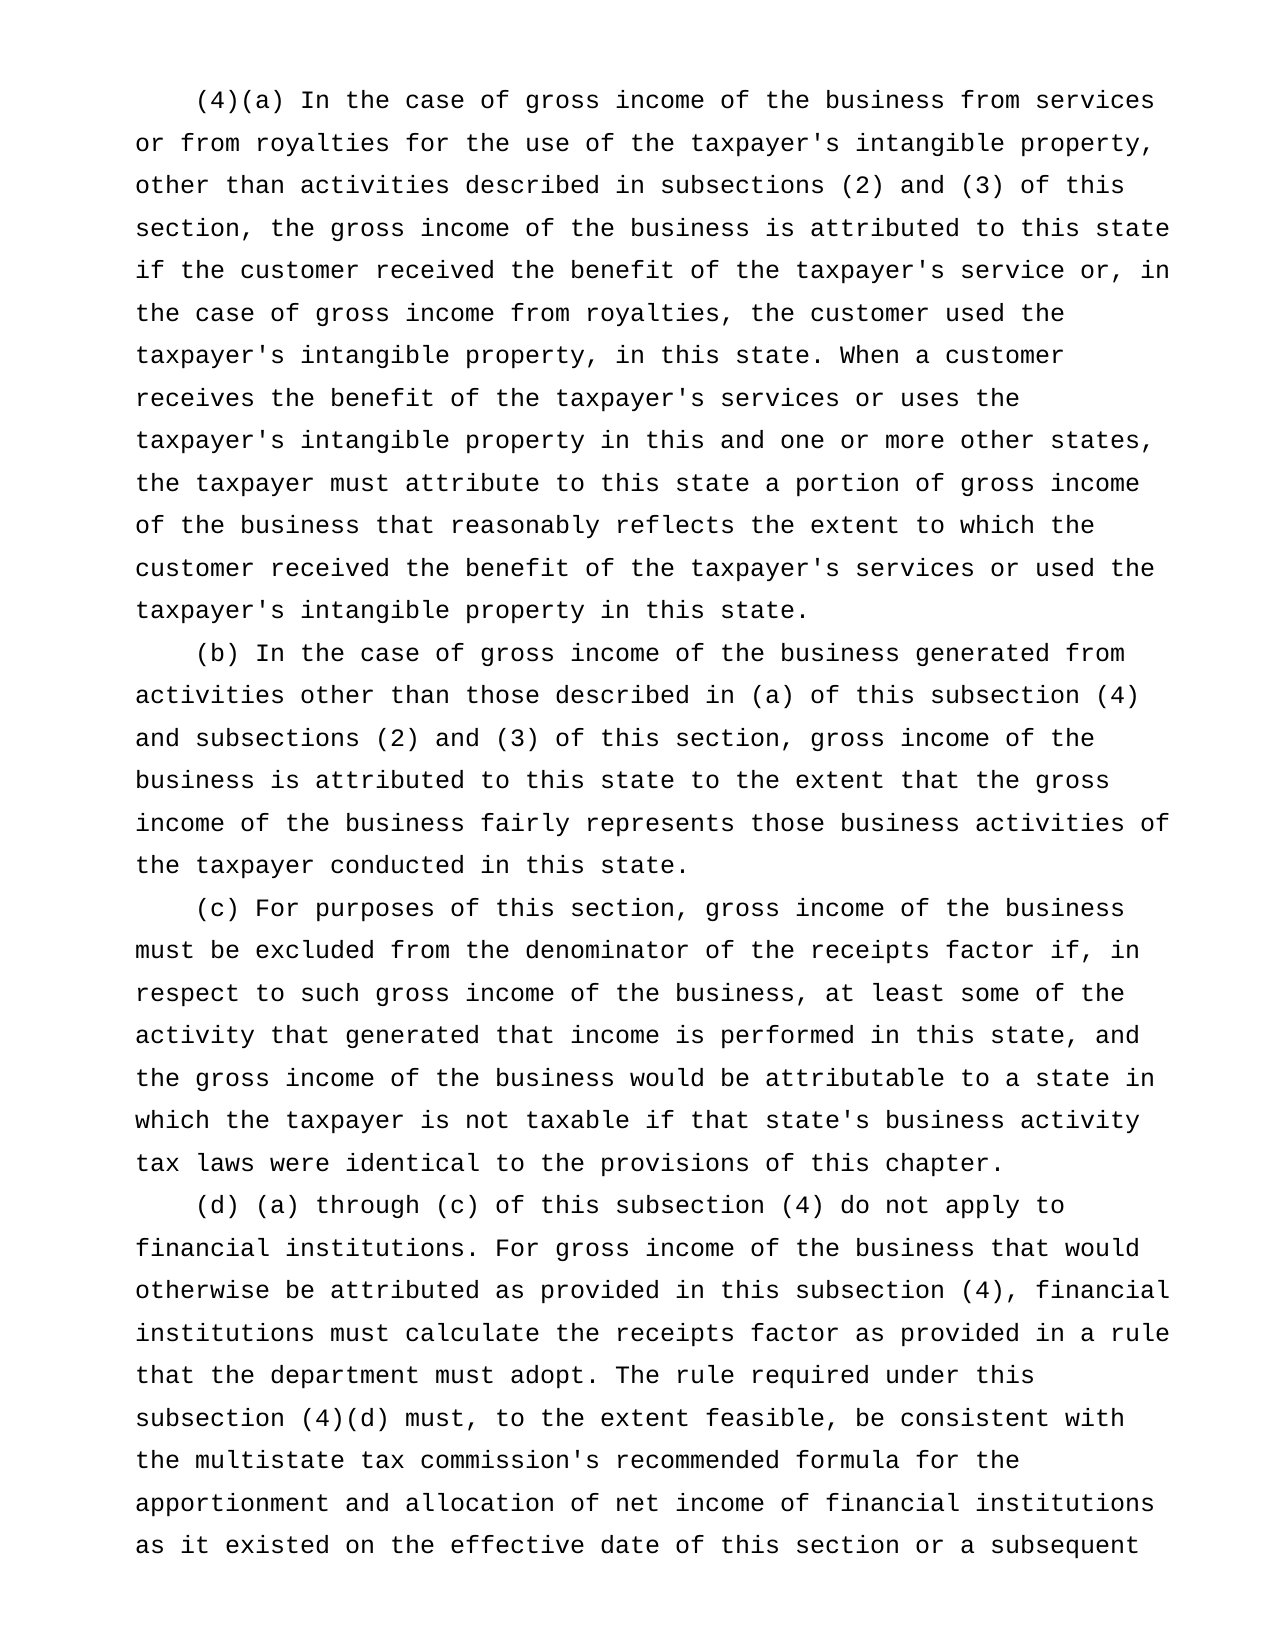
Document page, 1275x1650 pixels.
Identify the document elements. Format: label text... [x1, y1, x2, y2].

text (c) For purposes of this section, gross income of the business must be excluded from the denominator of the receipts factor if, in respect to such gross income of the business, at least some of the activity that generated that income is performed in this state, and the gross income of the business would be attributable to a state in which the taxpayer is not taxable if that state's business activity tax laws were identical to the provisions of this chapter. [135, 882, 1170, 1180]
text (b) In the case of gross income of the business generated from activities other than those described in (a) of this subsection (4) and subsections (2) and (3) of this section, gross income of the business is attributed to this state to the extent that the gross income of the business fairly represents those business activities of the taxpayer conducted in this state. [135, 627, 1170, 882]
text (4)(a) In the case of gross income of the business from services or from royalties for the use of the taxpayer's intangible property, other than activities described in subsections (2) and (3) of this section, the gross income of the business is attributed to this state if the customer received the benefit of the taxpayer's service or, in the case of gross income from royalties, the customer used the taxpayer's intangible property, in this state. When a customer receives the benefit of the taxpayer's services or uses the taxpayer's intangible property in this and one or more other states, the taxpayer must attribute to this state a portion of gross income of the business that reasonably reflects the extent to which the customer received the benefit of the taxpayer's services or used the taxpayer's intangible property in this state. [135, 75, 1170, 627]
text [135, 1180, 1170, 1562]
